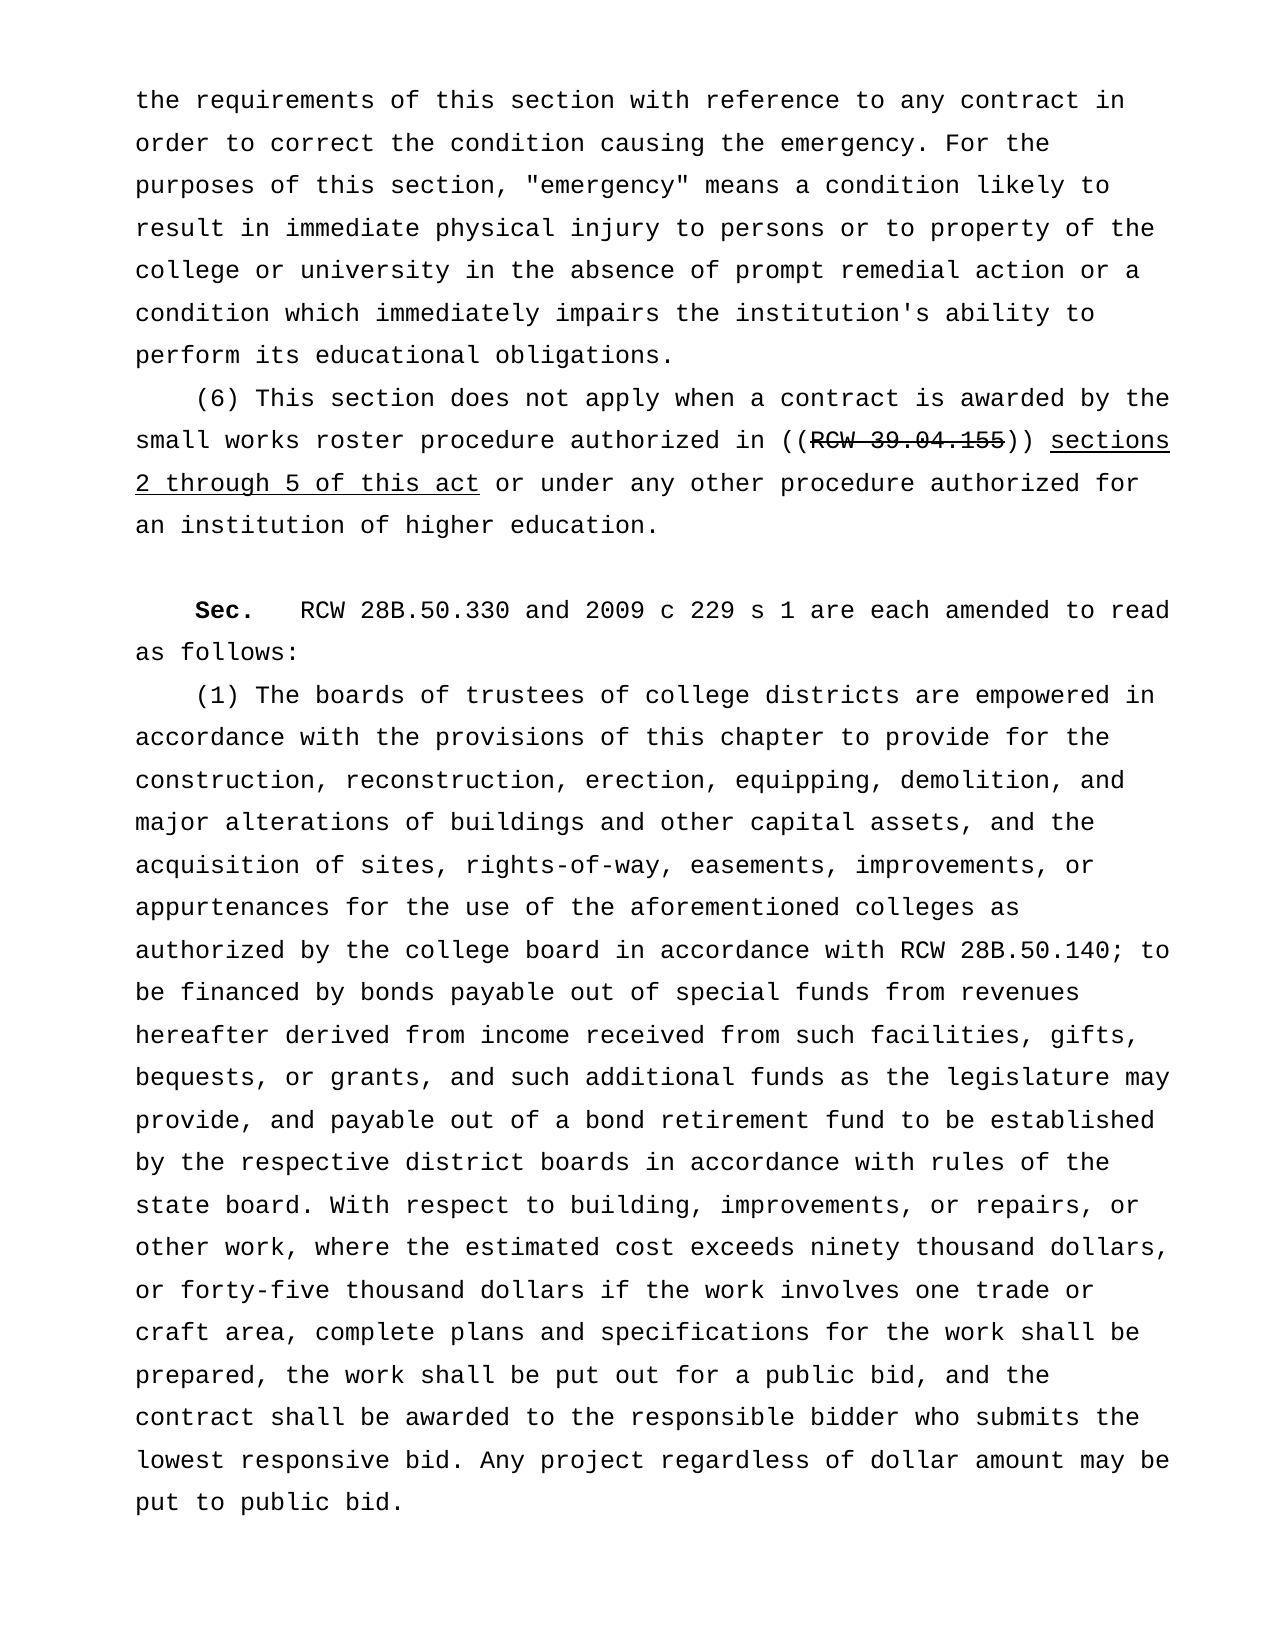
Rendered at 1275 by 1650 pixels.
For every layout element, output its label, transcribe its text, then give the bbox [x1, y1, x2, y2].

text (1) The boards of trustees of college districts are empowered in accordance with the provisions of this chapter to provide for the construction, reconstruction, erection, equipping, demolition, and major alterations of buildings and other capital assets, and the acquisition of sites, rights-of-way, easements, improvements, or appurtenances for the use of the aforementioned colleges as authorized by the college board in accordance with RCW 28B.50.140; to be financed by bonds payable out of special funds from revenues hereafter derived from income received from such facilities, gifts, bequests, or grants, and such additional funds as the legislature may provide, and payable out of a bond retirement fund to be established by the respective district boards in accordance with rules of the state board. With respect to building, improvements, or repairs, or other work, where the estimated cost exceeds ninety thousand dollars, or forty-five thousand dollars if the work involves one trade or craft area, complete plans and specifications for the work shall be prepared, the work shall be put out for a public bid, and the contract shall be awarded to the responsible bidder who submits the lowest responsive bid. Any project regardless of dollar amount may be put to public bid. [135, 669, 1170, 1519]
text Sec. RCW 28B.50.330 and 2009 c 229 s 1 are each amended to read as follows: [135, 584, 1170, 669]
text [135, 75, 1170, 372]
text (6) This section does not apply when a contract is awarded by the small works roster procedure authorized in ((RCW 39.04.155)) sections 2 through 5 of this act or under any other procedure authorized for an institution of higher education. [135, 372, 1170, 542]
